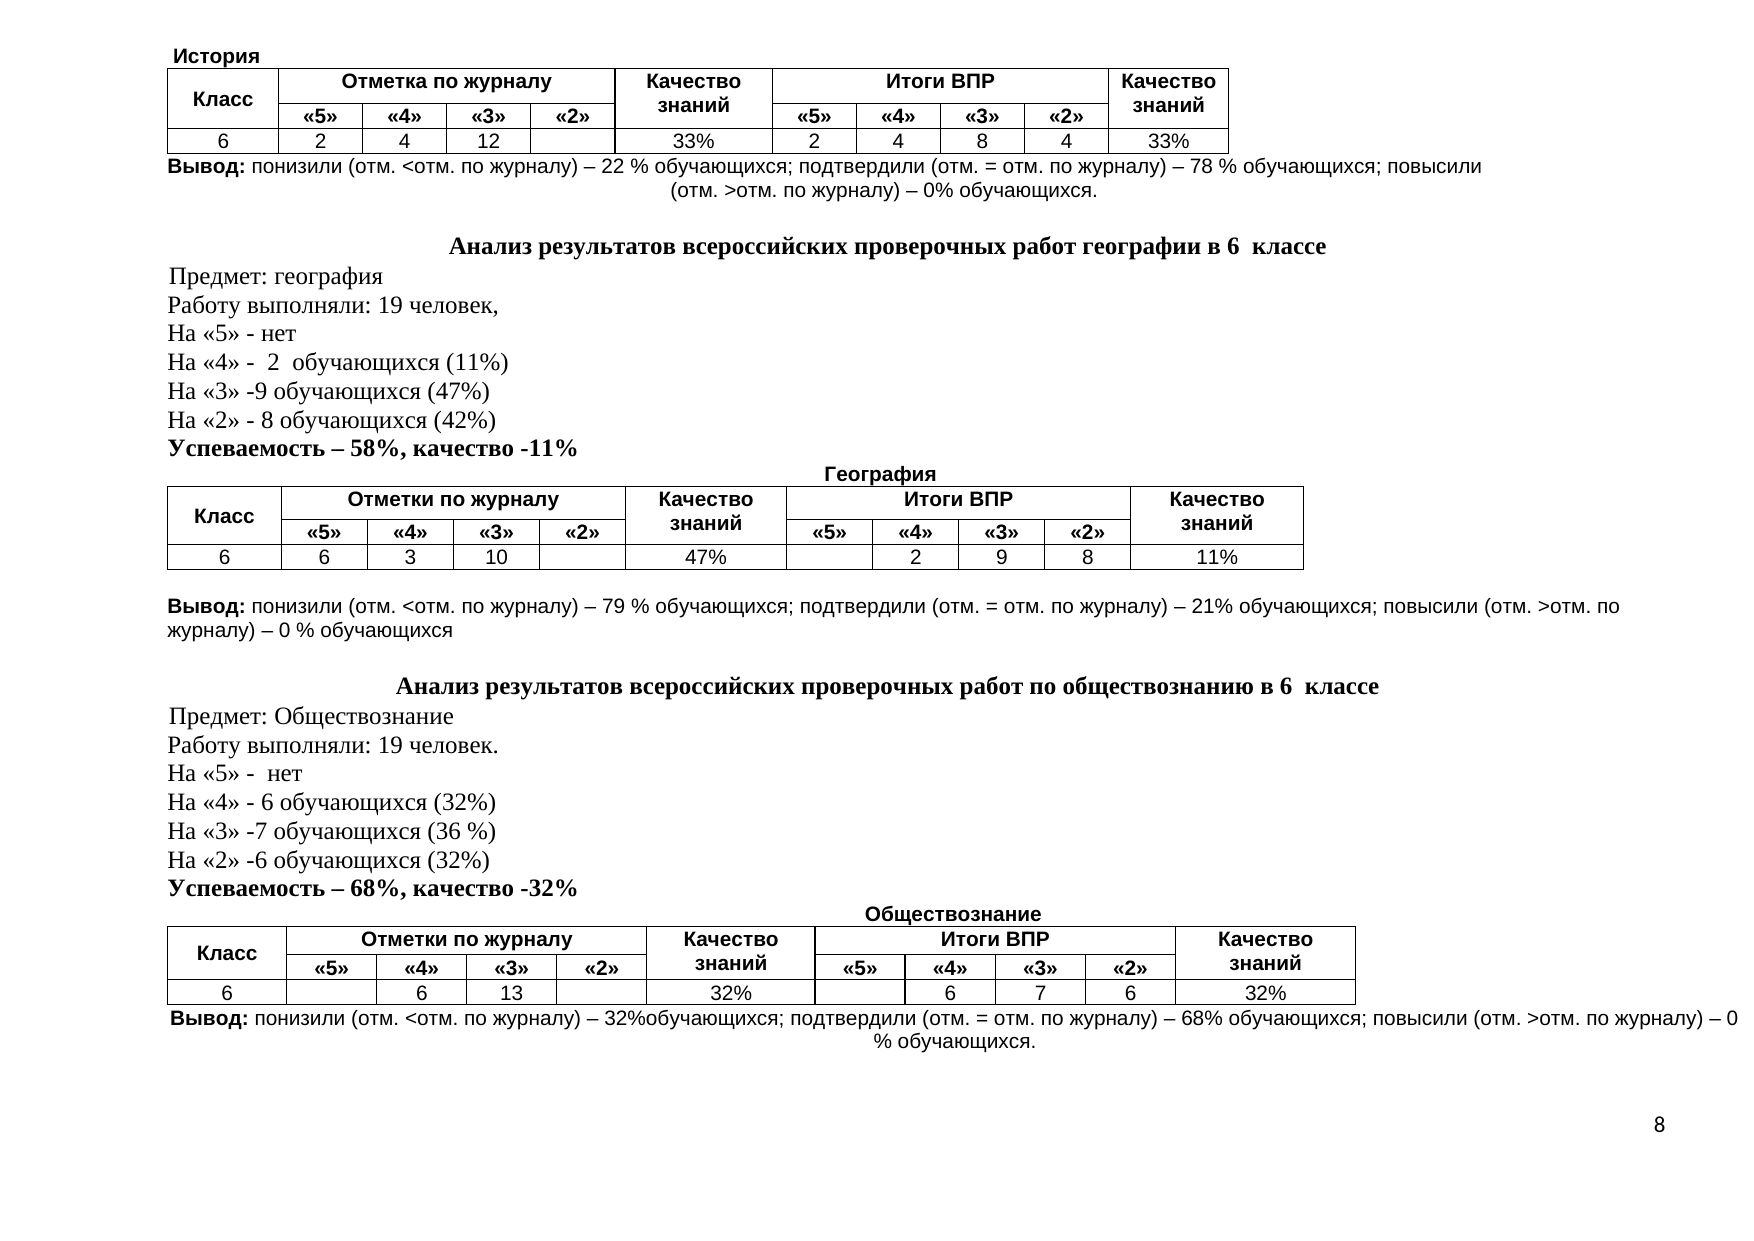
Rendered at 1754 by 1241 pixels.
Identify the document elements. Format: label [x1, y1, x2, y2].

table_cell [163, 44, 1612, 1082]
